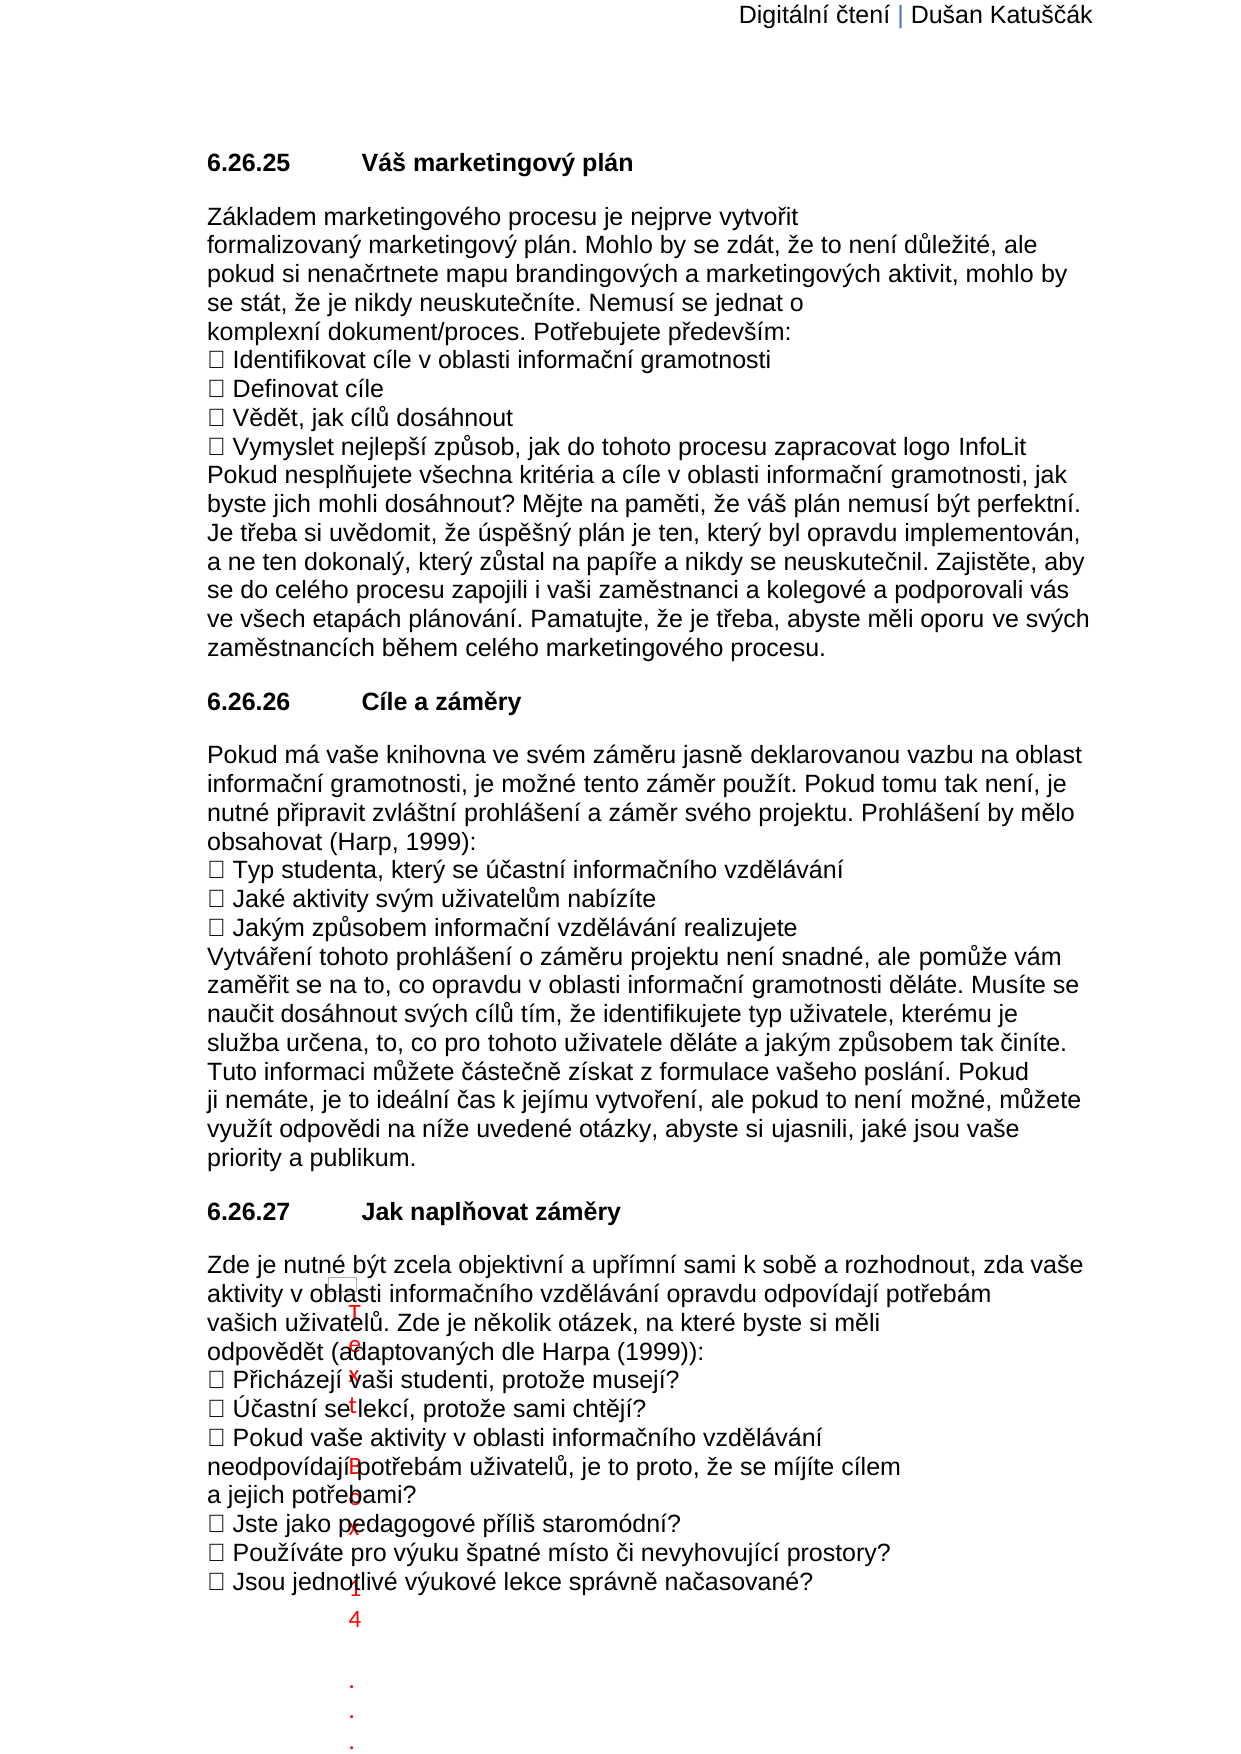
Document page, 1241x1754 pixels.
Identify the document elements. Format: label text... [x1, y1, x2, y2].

subtitle Cíle a záměry [207, 686, 1092, 715]
text  Identifikovat cíle v oblasti informační gramotnosti [207, 345, 1092, 374]
text  Používáte pro výuku špatné místo či nevyhovující prostory? [207, 1538, 1092, 1566]
text Zde je nutné být zcela objektivní a upřímní sami k sobě a rozhodnout, zda vaše aktivity v oblasti informačního vzdělávání opravdu odpovídají potřebám vašich uživatelů. Zde je několik otázek, na které byste si měli odpovědět (adaptovaných dle Harpa (1999)): [207, 1250, 1092, 1365]
subtitle Jak naplňovat záměry [207, 1196, 1092, 1225]
text  Jste jako pedagogové příliš staromódní? [207, 1509, 1092, 1538]
text  Jsou jednotlivé výukové lekce správně načasované? [207, 1566, 1092, 1595]
text  Vědět, jak cílů dosáhnout [207, 403, 1092, 431]
text  Účastní se lekcí, protože sami chtějí? [207, 1394, 1092, 1423]
text  Jakým způsobem informační vzdělávání realizujete [207, 913, 1092, 941]
text Pokud nesplňujete všechna kritéria a cíle v oblasti informační gramotnosti, jak byste jich mohli dosáhnout? Mějte na paměti, že váš plán nemusí být perfektní. Je třeba si uvědomit, že úspěšný plán je ten, který byl opravdu implementován, a ne ten dokonalý, který zůstal na papíře a nikdy se neuskutečnil. Zajistěte, aby se do celého procesu zapojili i vaši zaměstnanci a kolegové a podporovali vás ve všech etapách plánování. Pamatujte, že je třeba, abyste měli oporu ve svých zaměstnancích během celého marketingového procesu. [207, 460, 1092, 661]
subtitle Váš marketingový plán [207, 148, 1092, 176]
text Pokud má vaše knihovna ve svém záměru jasně deklarovanou vazbu na oblast informační gramotnosti, je možné tento záměr použít. Pokud tomu tak není, je nutné připravit zvláštní prohlášení a záměr svého projektu. Prohlášení by mělo obsahovat (Harp, 1999): [207, 740, 1092, 855]
text  Pokud vaše aktivity v oblasti informačního vzdělávání [207, 1423, 1092, 1451]
text  Vymyslet nejlepší způsob, jak do tohoto procesu zapracovat logo InfoLit [207, 431, 1092, 460]
text neodpovídají potřebám uživatelů, je to proto, že se míjíte cílem [207, 1451, 1092, 1480]
text Základem marketingového procesu je nejprve vytvořit formalizovaný marketingový plán. Mohlo by se zdát, že to není důležité, ale pokud si nenačrtnete mapu brandingových a marketingových aktivit, mohlo by se stát, že je nikdy neuskutečníte. Nemusí se jednat o komplexní dokument/proces. Potřebujete především: [207, 201, 1092, 345]
text a jejich potřebami? [207, 1480, 1092, 1509]
text  Jaké aktivity svým uživatelům nabízíte [207, 884, 1092, 913]
text  Typ studenta, který se účastní informačního vzdělávání [207, 855, 1092, 884]
text  Přicházejí vaši studenti, protože musejí? [207, 1365, 1092, 1394]
text  Definovat cíle [207, 374, 1092, 403]
text Vytváření tohoto prohlášení o záměru projektu není snadné, ale pomůže vám zaměřit se na to, co opravdu v oblasti informační gramotnosti děláte. Musíte se naučit dosáhnout svých cílů tím, že identifikujete typ uživatele, kterému je služba určena, to, co pro tohoto uživatele děláte a jakým způsobem tak činíte. Tuto informaci můžete částečně získat z formulace vašeho poslání. Pokud ji nemáte, je to ideální čas k jejímu vytvoření, ale pokud to není možné, můžete využít odpovědi na níže uvedené otázky, abyste si ujasnili, jaké jsou vaše priority a publikum. [207, 941, 1092, 1171]
